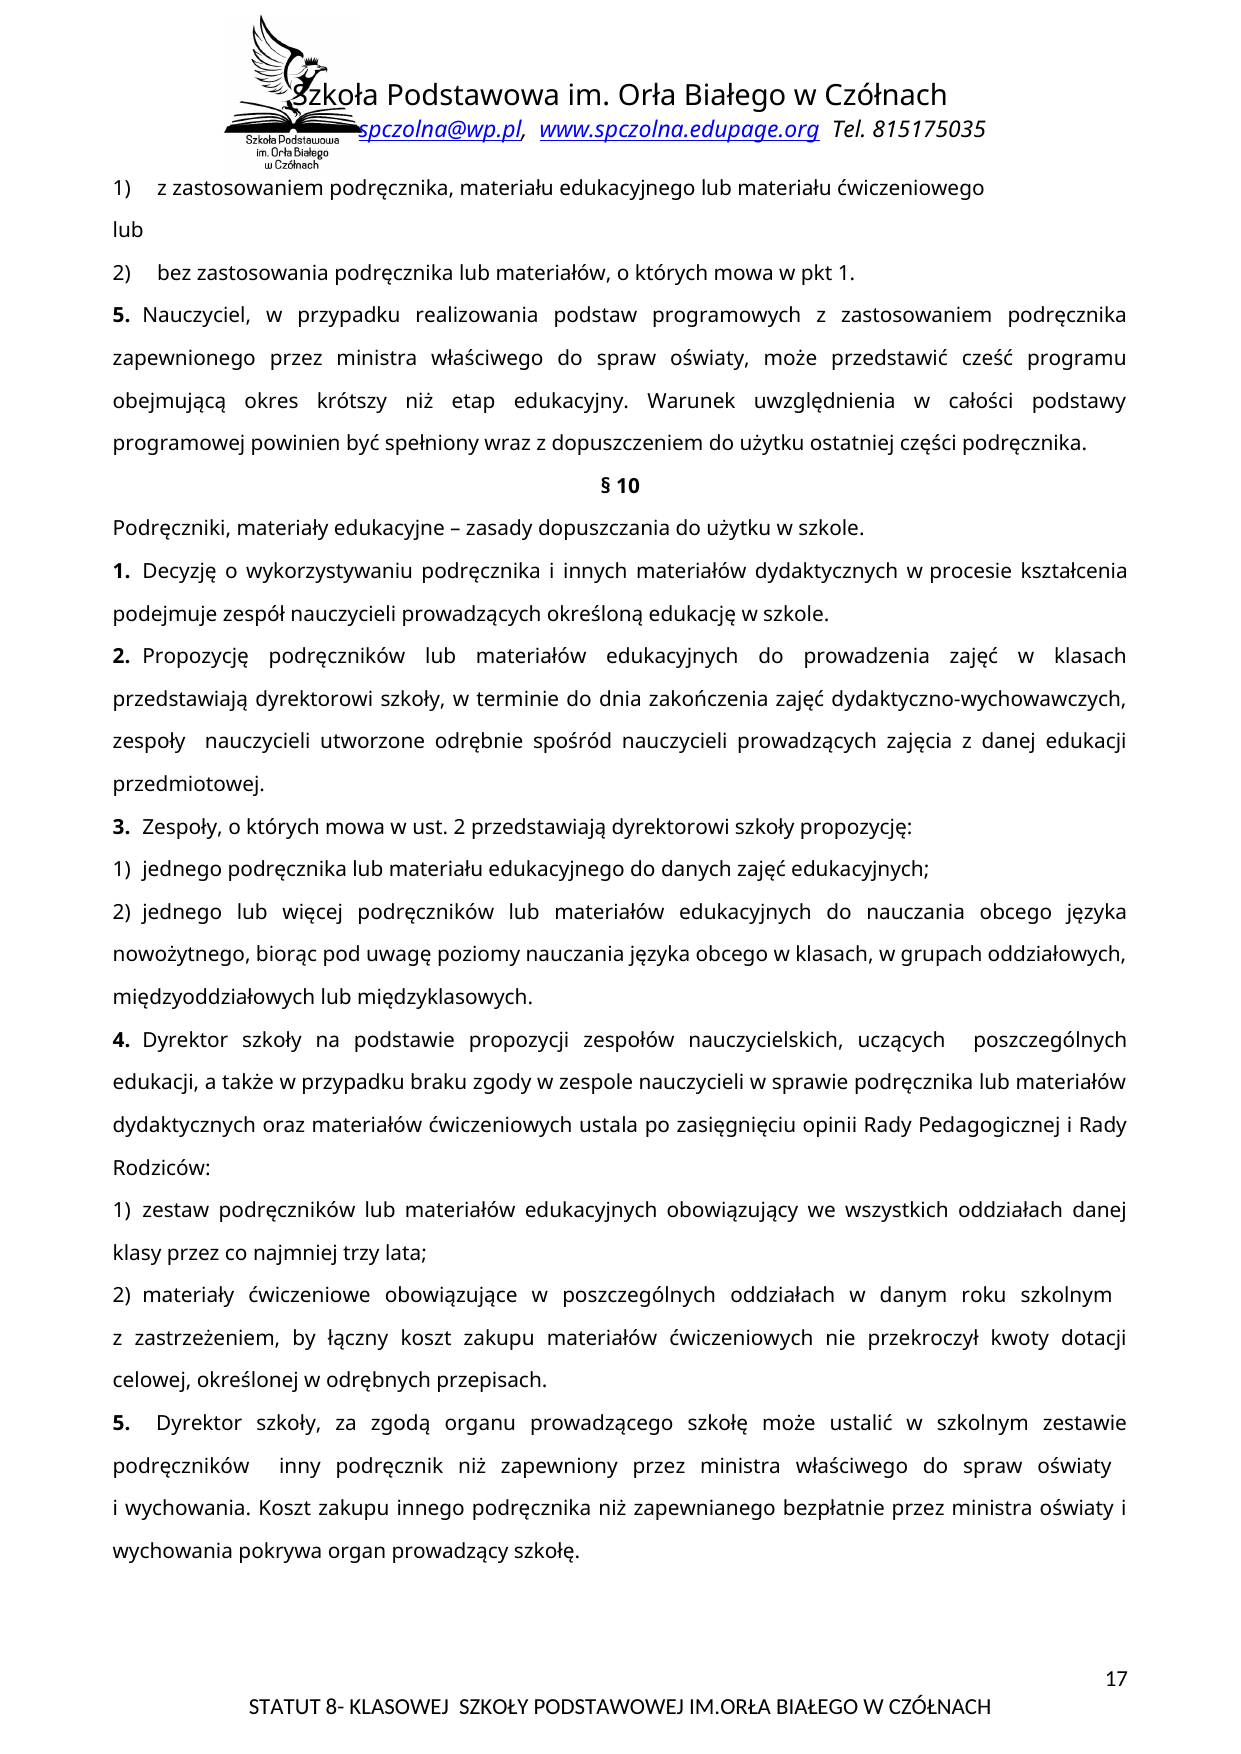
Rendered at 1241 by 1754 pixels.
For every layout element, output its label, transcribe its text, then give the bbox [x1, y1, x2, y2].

text lub [112, 215, 1128, 244]
list Decyzję o wykorzystywaniu podręcznika i innych materiałów dydaktycznych w procesie kształcenia podejmuje zespół nauczycieli prowadzących określoną edukację w szkole. [112, 556, 1128, 627]
list Dyrektor szkoły, za zgodą organu prowadzącego szkołę może ustalić w szkolnym zestawie podręczników inny podręcznik niż zapewniony przez ministra właściwego do spraw oświaty i wychowania. Koszt zakupu innego podręcznika niż zapewnianego bezpłatnie przez ministra oświaty i wychowania pokrywa organ prowadzący szkołę. [112, 1408, 1128, 1564]
list zestaw podręczników lub materiałów edukacyjnych obowiązujący we wszystkich oddziałach danej klasy przez co najmniej trzy lata; [112, 1195, 1128, 1266]
list Zespoły, o których mowa w ust. 2 przedstawiają dyrektorowi szkoły propozycję: [112, 812, 1128, 840]
list jednego podręcznika lub materiału edukacyjnego do danych zajęć edukacyjnych; [112, 854, 1128, 883]
list z zastosowaniem podręcznika, materiału edukacyjnego lub materiału ćwiczeniowego [112, 173, 1128, 201]
list Propozycję podręczników lub materiałów edukacyjnych do prowadzenia zajęć w klasach przedstawiają dyrektorowi szkoły, w terminie do dnia zakończenia zajęć dydaktyczno-wychowawczych, zespoły nauczycieli utworzone odrębnie spośród nauczycieli prowadzących zajęcia z danej edukacji przedmiotowej. [112, 641, 1128, 798]
text Podręczniki, materiały edukacyjne – zasady dopuszczania do użytku w szkole. [112, 513, 1128, 542]
list materiały ćwiczeniowe obowiązujące w poszczególnych oddziałach w danym roku szkolnym z zastrzeżeniem, by łączny koszt zakupu materiałów ćwiczeniowych nie przekroczył kwoty dotacji celowej, określonej w odrębnych przepisach. [112, 1280, 1128, 1394]
picture [221, 12, 364, 172]
list bez zastosowania podręcznika lub materiałów, o których mowa w pkt 1. [112, 258, 1128, 286]
list jednego lub więcej podręczników lub materiałów edukacyjnych do nauczania obcego języka nowożytnego, biorąc pod uwagę poziomy nauczania języka obcego w klasach, w grupach oddziałowych, międzyoddziałowych lub międzyklasowych. [112, 897, 1128, 1011]
list Dyrektor szkoły na podstawie propozycji zespołów nauczycielskich, uczących poszczególnych edukacji, a także w przypadku braku zgody w zespole nauczycieli w sprawie podręcznika lub materiałów dydaktycznych oraz materiałów ćwiczeniowych ustala po zasięgnięciu opinii Rady Pedagogicznej i Rady Rodziców: [112, 1025, 1128, 1181]
list Nauczyciel, w przypadku realizowania podstaw programowych z zastosowaniem podręcznika zapewnionego przez ministra właściwego do spraw oświaty, może przedstawić cześć programu obejmującą okres krótszy niż etap edukacyjny. Warunek uwzględnienia w całości podstawy programowej powinien być spełniony wraz z dopuszczeniem do użytku ostatniej części podręcznika. [112, 301, 1128, 457]
text § 10 [112, 471, 1128, 499]
